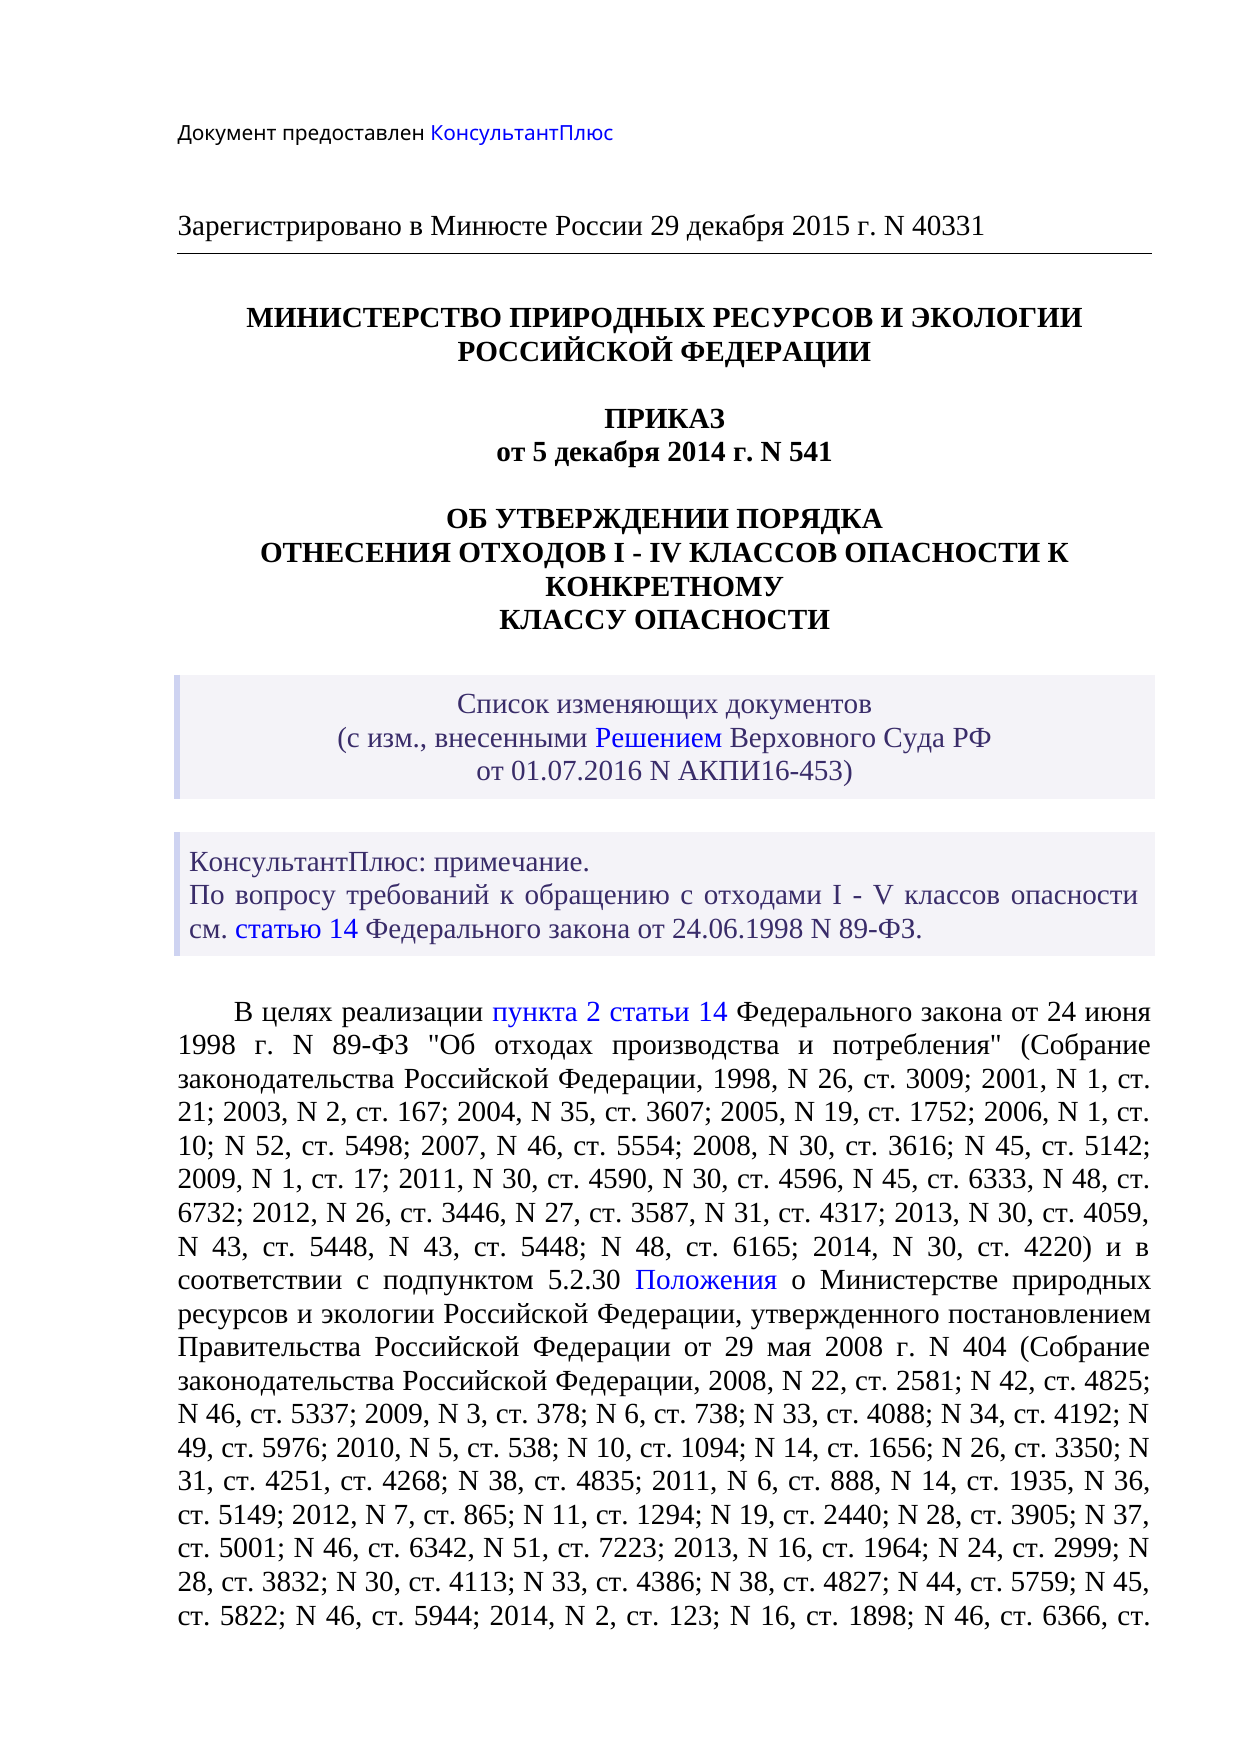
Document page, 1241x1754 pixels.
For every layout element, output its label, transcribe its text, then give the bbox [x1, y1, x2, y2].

title РОССИЙСКОЙ ФЕДЕРАЦИИ [177, 334, 1152, 367]
title КЛАССУ ОПАСНОСТИ [177, 602, 1152, 636]
title ОБ УТВЕРЖДЕНИИ ПОРЯДКА [177, 502, 1152, 535]
title ПРИКАЗ [177, 401, 1152, 434]
table_header КонсультантПлюс: примечание. По вопросу требований к обращению с отходами I - V классов опасности см. статью 14 Федерального закона от 24.06.1998 N 89-ФЗ. [180, 832, 1149, 956]
title Документ предоставлен КонсультантПлюс [177, 118, 1152, 175]
text Зарегистрировано в Минюсте России 29 декабря 2015 г. N 40331 [177, 208, 1152, 242]
table_header Список изменяющих документов (с изм., внесенными Решением Верховного Суда РФ от 01.07.2016 N АКПИ16-453) [180, 675, 1149, 799]
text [177, 994, 1152, 1631]
title ОТНЕСЕНИЯ ОТХОДОВ I - IV КЛАССОВ ОПАСНОСТИ К КОНКРЕТНОМУ [177, 535, 1152, 602]
title от 5 декабря 2014 г. N 541 [177, 434, 1152, 468]
title МИНИСТЕРСТВО ПРИРОДНЫХ РЕСУРСОВ И ЭКОЛОГИИ [177, 300, 1152, 334]
